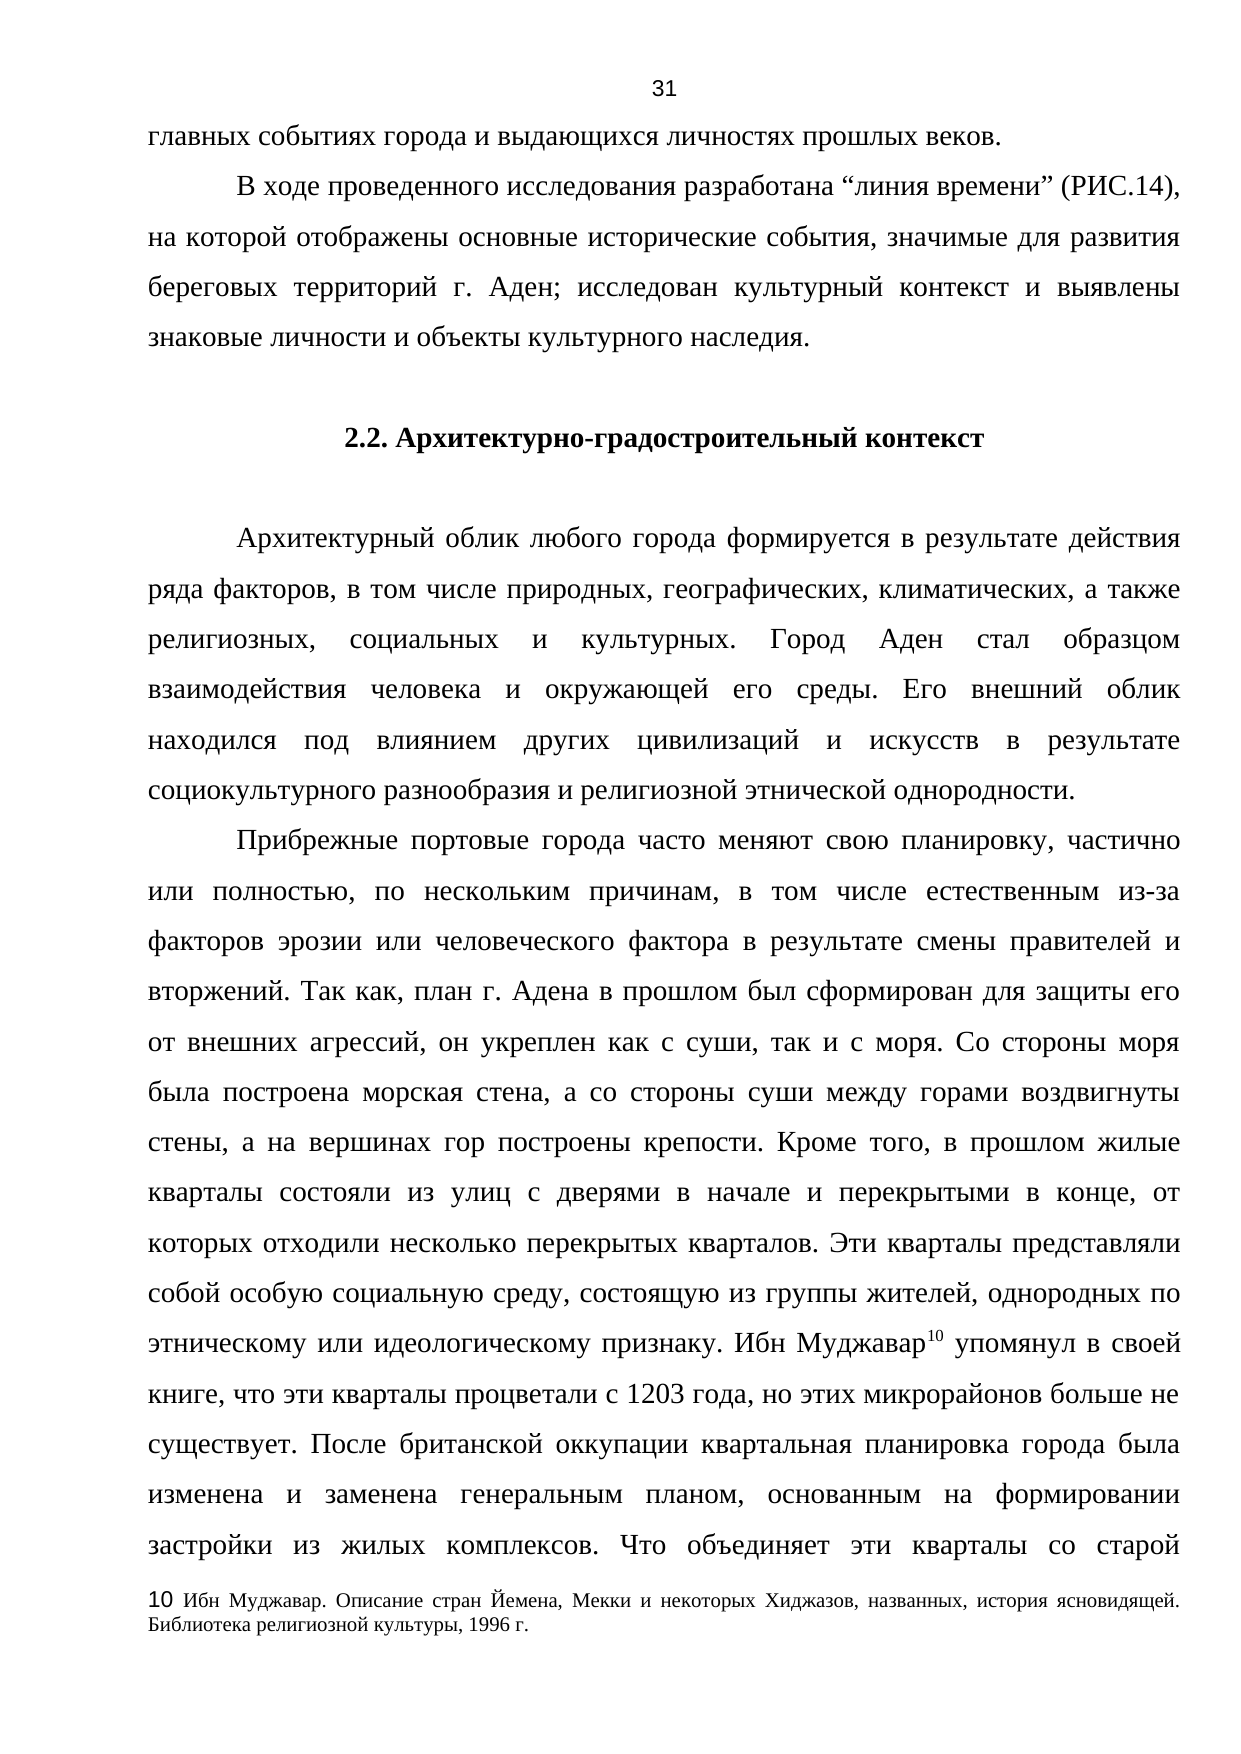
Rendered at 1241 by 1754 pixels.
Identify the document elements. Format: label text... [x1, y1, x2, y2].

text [148, 822, 1181, 1560]
text В ходе проведенного исследования разработана “линия времени” (РИС.14), на которой отображены основные исторические события, значимые для развития береговых территорий г. Аден; исследован культурный контекст и выявлены знаковые личности и объекты культурного наследия. [148, 168, 1181, 353]
subtitle 2.2. Архитектурно-градостроительный контекст [148, 420, 1181, 453]
text Архитектурный облик любого города формируется в результате действия ряда факторов, в том числе природных, географических, климатических, а также религиозных, социальных и культурных. Город Аден стал образцом взаимодействия человека и окружающей его среды. Его внешний облик находился под влиянием других цивилизаций и искусств в результате социокультурного разнообразия и религиозной этнической однородности. [148, 521, 1181, 806]
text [148, 118, 1181, 152]
